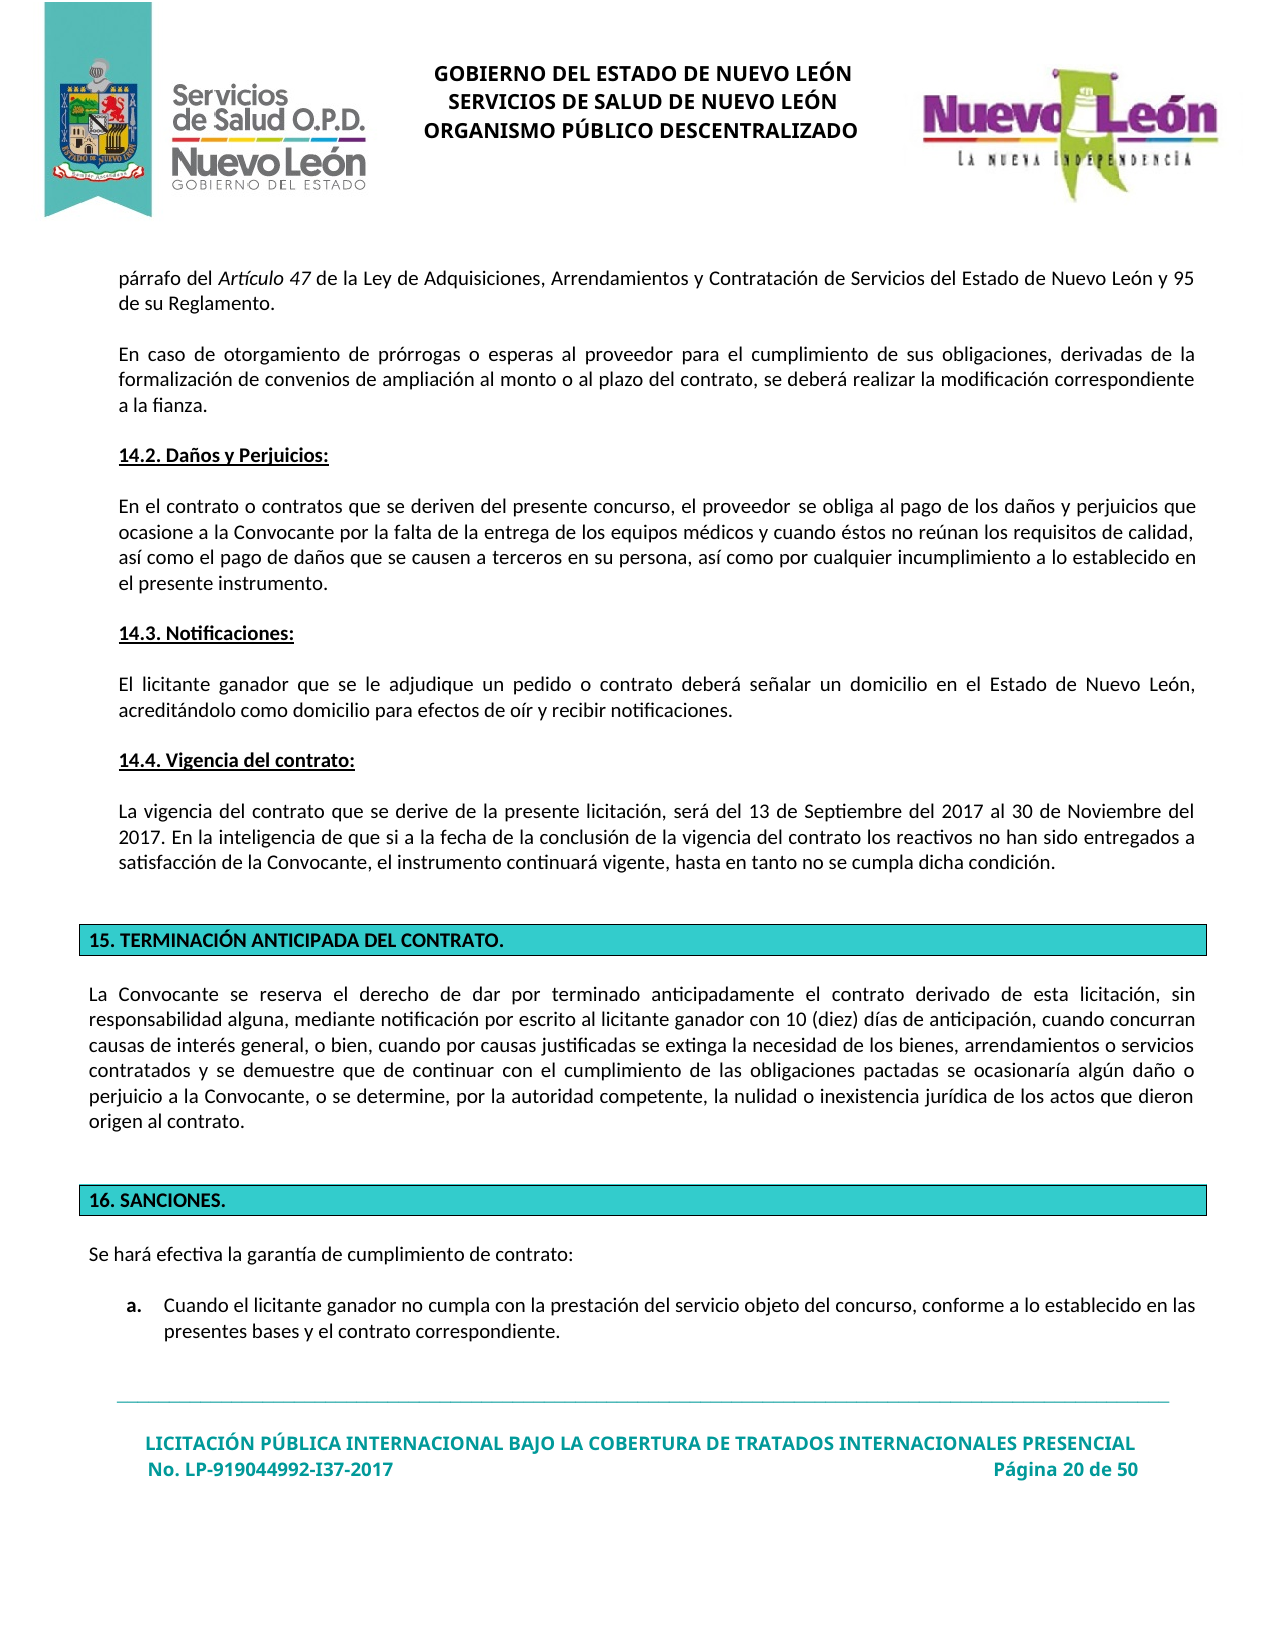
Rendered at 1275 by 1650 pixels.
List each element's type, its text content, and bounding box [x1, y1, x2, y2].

picture [15, 2, 1249, 229]
text 14.3. Notificaciones: [118, 621, 1197, 646]
text 15. TERMINACIÓN ANTICIPADA DEL CONTRATO. [80, 925, 1206, 955]
text 14.4. Vigencia del contrato: [118, 748, 1197, 773]
text La Convocante se reserva el derecho de dar por terminado anticipadamente el contrato derivado de esta licitación, sin responsabilidad alguna, mediante notificación por escrito al licitante ganador con 10 (diez) días de anticipación, cuando concurran causas de interés general, o bien, cuando por causas justificadas se extinga la necesidad de los bienes, arrendamientos o servicios contratados y se demuestre que de continuar con el cumplimiento de las obligaciones pactadas se ocasionaría algún daño o perjuicio a la Convocante, o se determine, por la autoridad competente, la nulidad o inexistencia jurídica de los actos que dieron origen al contrato. [89, 981, 1197, 1134]
text En caso de otorgamiento de prórrogas o esperas al proveedor para el cumplimiento de sus obligaciones, derivadas de la formalización de convenios de ampliación al monto o al plazo del contrato, se deberá realizar la modificación correspondiente a la fianza. [118, 341, 1197, 417]
text El licitante ganador que se le adjudique un pedido o contrato deberá señalar un domicilio en el Estado de Nuevo León, acreditándolo como domicilio para efectos de oír y recibir notificaciones. [118, 671, 1197, 722]
text Se hará efectiva la garantía de cumplimiento de contrato: [89, 1242, 1197, 1267]
text 16. SANCIONES. [80, 1186, 1206, 1215]
text 14.2. Daños y Perjuicios: [118, 443, 1197, 468]
text En el contrato o contratos que se deriven del presente concurso, el proveedor se obliga al pago de los daños y perjuicios que ocasione a la Convocante por la falta de la entrega de los equipos médicos y cuando éstos no reúnan los requisitos de calidad, así como el pago de daños que se causen a terceros en su persona, así como por cualquier incumplimiento a lo establecido en el presente instrumento. [118, 493, 1197, 595]
text La vigencia del contrato que se derive de la presente licitación, será del 13 de Septiembre del 2017 al 30 de Noviembre del 2017. En la inteligencia de que si a la fecha de la conclusión de la vigencia del contrato los reactivos no han sido entregados a satisfacción de la Convocante, el instrumento continuará vigente, hasta en tanto no se cumpla dicha condición. [118, 798, 1197, 875]
list Cuando el licitante ganador no cumpla con la prestación del servicio objeto del concurso, conforme a lo establecido en las presentes bases y el contrato correspondiente. [126, 1292, 1197, 1343]
